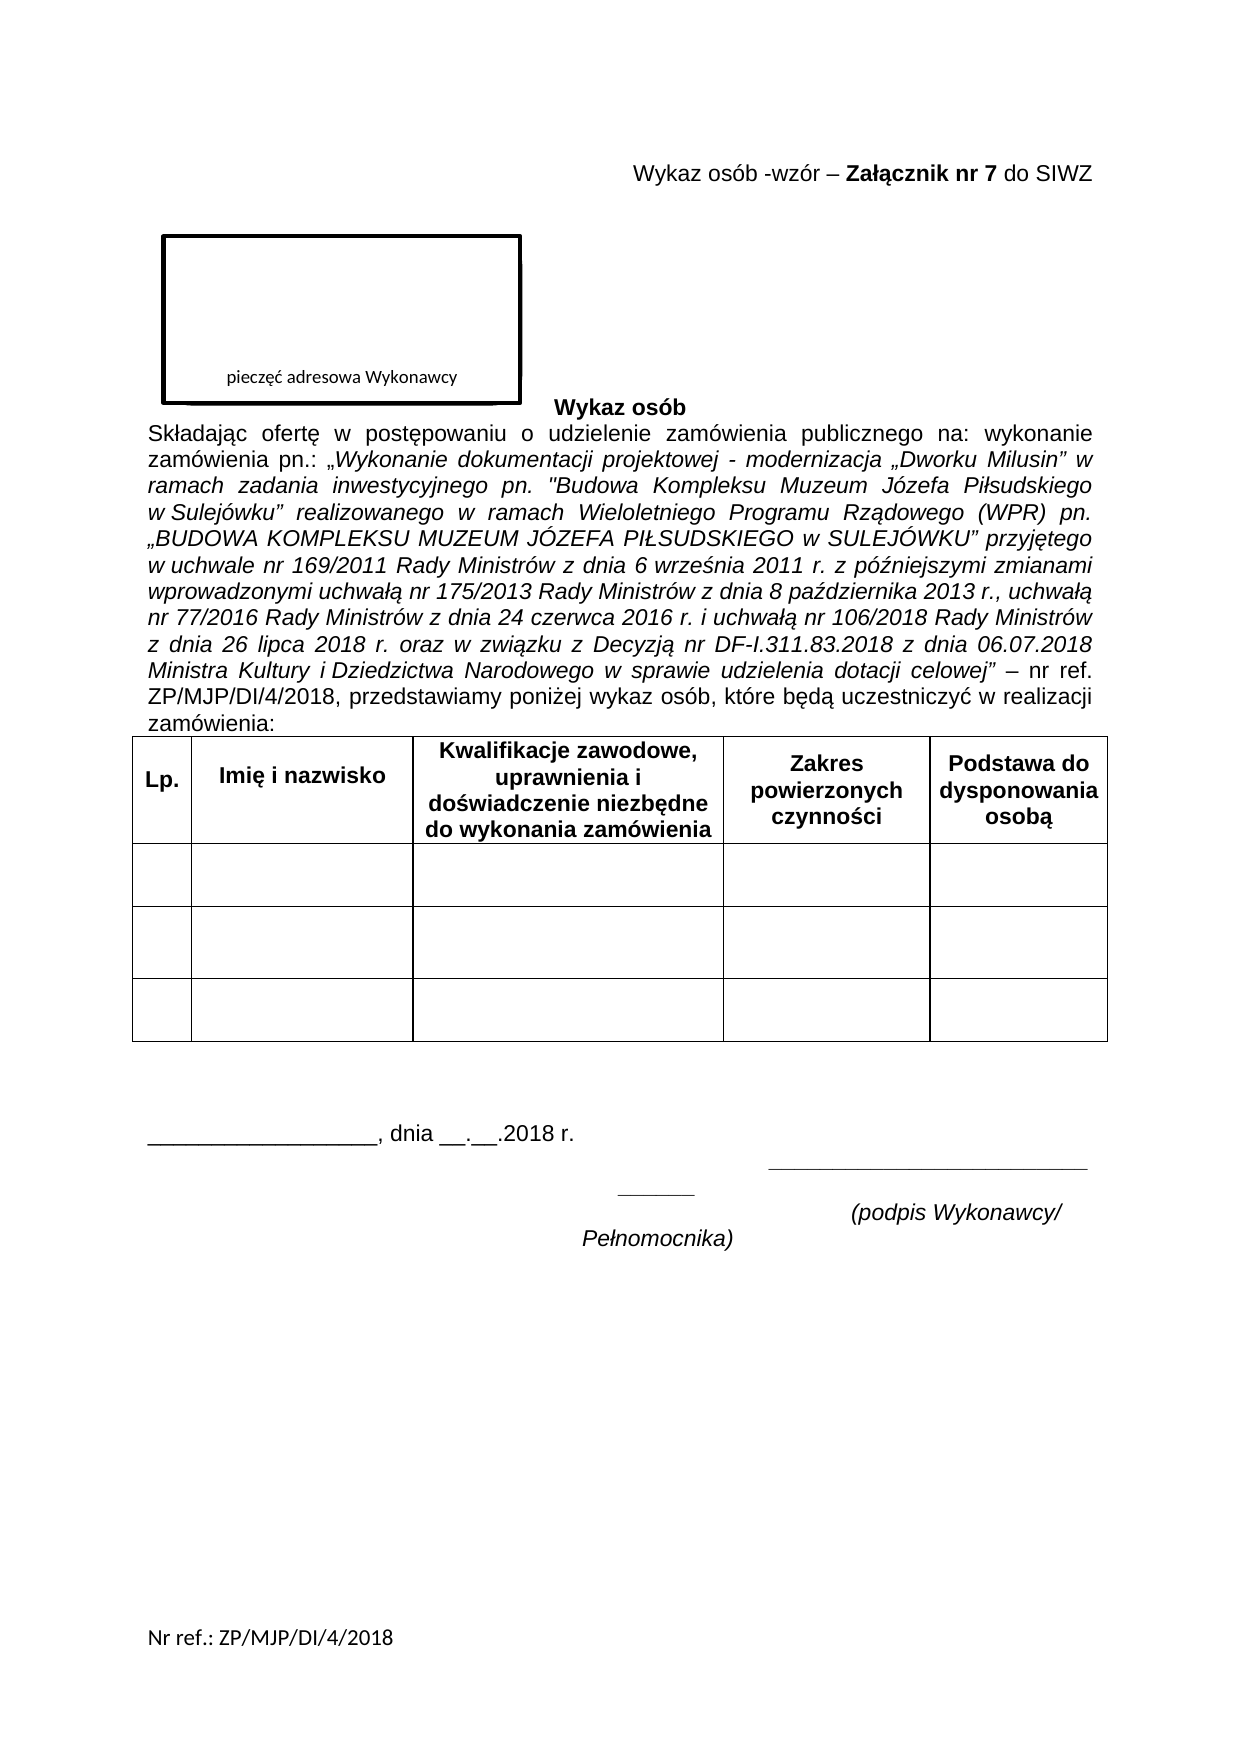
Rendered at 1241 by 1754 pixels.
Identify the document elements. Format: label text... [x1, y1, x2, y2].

text Składając ofertę w postępowaniu o udzielenie zamówienia publicznego na: wykonanie zamówienia pn.: „Wykonanie dokumentacji projektowej - modernizacja „Dworku Milusin” w ramach zadania inwestycyjnego pn. "Budowa Kompleksu Muzeum Józefa Piłsudskiego w Sulejówku” realizowanego w ramach Wieloletniego Programu Rządowego (WPR) pn. „BUDOWA KOMPLEKSU MUZEUM JÓZEFA PIŁSUDSKIEGO w SULEJÓWKU” przyjętego w uchwale nr 169/2011 Rady Ministrów z dnia 6 września 2011 r. z późniejszymi zmianami wprowadzonymi uchwałą nr 175/2013 Rady Ministrów z dnia 8 października 2013 r., uchwałą nr 77/2016 Rady Ministrów z dnia 24 czerwca 2016 r. i uchwałą nr 106/2018 Rady Ministrów z dnia 26 lipca 2018 r. oraz w związku z Decyzją nr DF-I.311.83.2018 z dnia 06.07.2018 Ministra Kultury i Dziedzictwa Narodowego w sprawie udzielenia dotacji celowej” – nr ref. ZP/MJP/DI/4/2018, przedstawiamy poniżej wykaz osób, które będą uczestniczyć w realizacji zamówienia: [148, 420, 1093, 736]
table_cell [414, 907, 723, 977]
table_cell [192, 907, 412, 977]
table_cell [724, 844, 929, 906]
table_header Lp. [133, 737, 191, 842]
table_header Kwalifikacje zawodowe, uprawnienia i doświadczenie niezbędne do wykonania zamówienia [414, 737, 723, 842]
table_header Imię i nazwisko [192, 737, 412, 842]
table_cell [133, 979, 191, 1041]
text Wykaz osób [148, 393, 1093, 420]
table_header Zakres powierzonych czynności [724, 737, 929, 842]
table_cell [133, 844, 191, 906]
table_cell [931, 844, 1107, 906]
table_cell [931, 979, 1107, 1041]
list Wykaz osób -wzór – Załącznik nr 7 do SIWZ [259, 160, 1093, 186]
table_cell [133, 907, 191, 977]
table_cell [414, 979, 723, 1041]
text (podpis Wykonawcy/ Pełnomocnika) [223, 1199, 1093, 1252]
table_cell [724, 907, 929, 977]
table_cell [192, 844, 412, 906]
table_cell [724, 979, 929, 1041]
text _______________________________ [223, 1146, 1093, 1199]
table_cell [414, 844, 723, 906]
table_header Podstawa do dysponowania osobą [931, 737, 1107, 842]
text __________________, dnia __.__.2018 r. [148, 1120, 1093, 1146]
table_cell [931, 907, 1107, 977]
table_cell [192, 979, 412, 1041]
